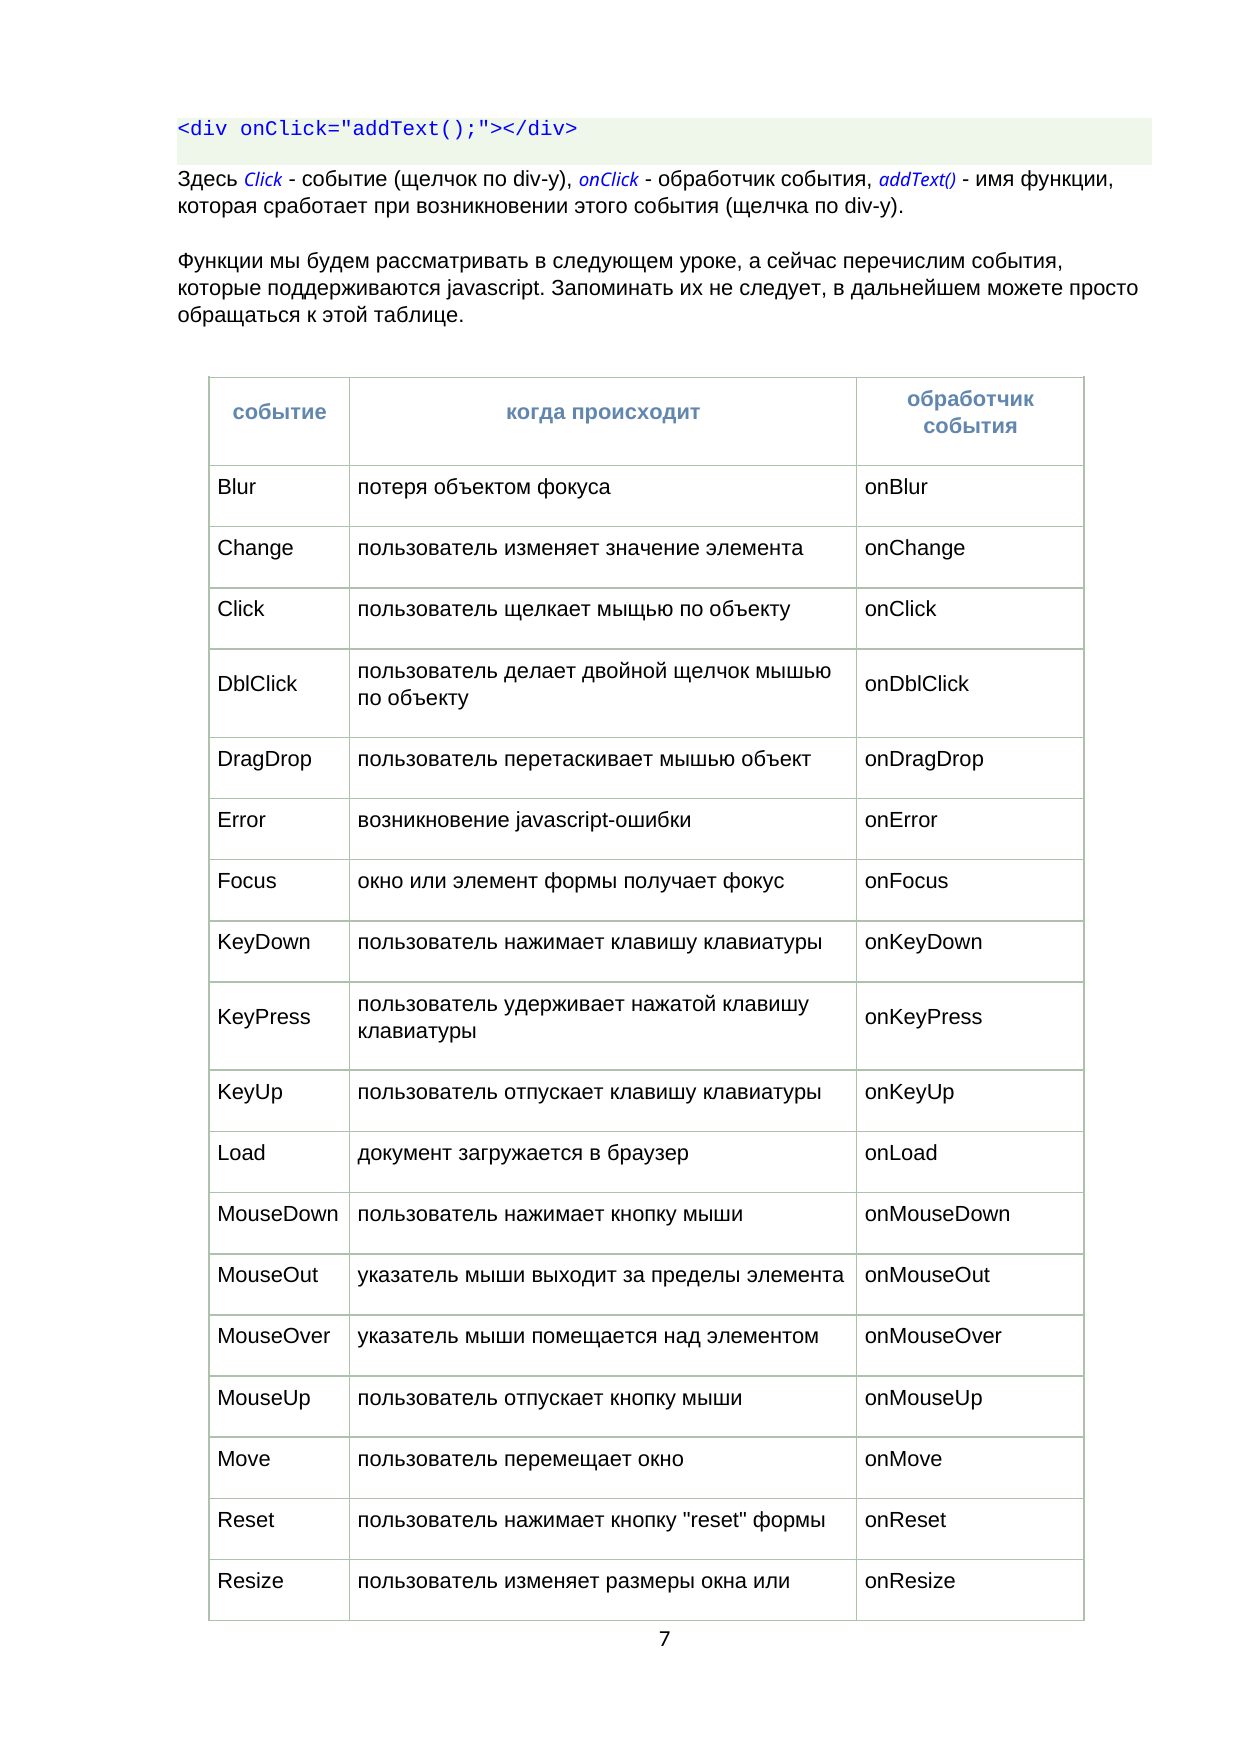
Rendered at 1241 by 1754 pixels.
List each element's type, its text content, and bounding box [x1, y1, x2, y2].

table_cell Move [210, 1438, 349, 1497]
table_cell указатель мыши помещается над элементом [350, 1316, 856, 1375]
text Здесь Click - событие (щелчок по div-у), onClick - обработчик события, addText() - имя функции, которая сработает при возникновении этого события (щелчка по div-у). Функции мы будем рассматривать в следующем уроке, а сейчас перечислим события, которые поддерживаются javascript. Запоминать их не следует, в дальнейшем можете просто обращаться к этой таблице. [177, 165, 1152, 357]
table_cell DblClick [210, 650, 349, 736]
table_cell onFocus [857, 860, 1083, 920]
table_cell окно или элемент формы получает фокус [350, 860, 856, 920]
table_cell пользователь удерживает нажатой клавишу клавиатуры [350, 983, 856, 1069]
table_cell onKeyUp [857, 1071, 1083, 1131]
table_cell onResize [857, 1560, 1083, 1620]
table_cell onMouseDown [857, 1193, 1083, 1253]
table_cell пользователь нажимает клавишу клавиатуры [350, 922, 856, 981]
table_cell MouseUp [210, 1377, 349, 1436]
table_cell onKeyPress [857, 983, 1083, 1069]
table_cell onDblClick [857, 650, 1083, 736]
table_cell onBlur [857, 466, 1083, 526]
table_cell onMouseOver [857, 1316, 1083, 1375]
table_cell MouseDown [210, 1193, 349, 1253]
table_cell пользователь перемещает окно [350, 1438, 856, 1497]
table_cell onClick [857, 589, 1083, 648]
table_cell пользователь отпускает кнопку мыши [350, 1377, 856, 1436]
table_cell MouseOver [210, 1316, 349, 1375]
table_cell документ загружается в браузер [350, 1132, 856, 1192]
table_cell пользователь отпускает клавишу клавиатуры [350, 1071, 856, 1131]
table_cell пользователь изменяет значение элемента [350, 527, 856, 587]
table_cell KeyUp [210, 1071, 349, 1131]
table_cell Change [210, 527, 349, 587]
table_cell onChange [857, 527, 1083, 587]
table_cell KeyPress [210, 983, 349, 1069]
text <div onClick="addText();"></div> [177, 118, 1152, 142]
table_cell onMouseOut [857, 1255, 1083, 1314]
table_cell onReset [857, 1499, 1083, 1558]
table_cell onLoad [857, 1132, 1083, 1192]
table_header когда происходит [350, 378, 856, 465]
table_cell Resize [210, 1560, 349, 1620]
table_header событие [210, 378, 349, 465]
table_cell KeyDown [210, 922, 349, 981]
table_cell указатель мыши выходит за пределы элемента [350, 1255, 856, 1314]
table_cell MouseOut [210, 1255, 349, 1314]
table_cell onMouseUp [857, 1377, 1083, 1436]
table_cell Blur [210, 466, 349, 526]
table_cell onKeyDown [857, 922, 1083, 981]
table_cell Load [210, 1132, 349, 1192]
table_cell пользователь нажимает кнопку "reset" формы [350, 1499, 856, 1558]
table_cell Focus [210, 860, 349, 920]
table_cell Reset [210, 1499, 349, 1558]
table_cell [350, 1560, 856, 1620]
table_cell onMove [857, 1438, 1083, 1497]
table_cell пользователь делает двойной щелчок мышью по объекту [350, 650, 856, 736]
table_header обработчик события [857, 378, 1083, 465]
table_cell пользователь щелкает мыщью по объекту [350, 589, 856, 648]
table_cell Error [210, 799, 349, 859]
table_cell возникновение javascript-ошибки [350, 799, 856, 859]
table_cell потеря объектом фокуса [350, 466, 856, 526]
table_cell onError [857, 799, 1083, 859]
table_cell DragDrop [210, 738, 349, 798]
table_cell Click [210, 589, 349, 648]
table_cell пользователь нажимает кнопку мыши [350, 1193, 856, 1253]
table_cell пользователь перетаскивает мышью объект [350, 738, 856, 798]
table_cell onDragDrop [857, 738, 1083, 798]
